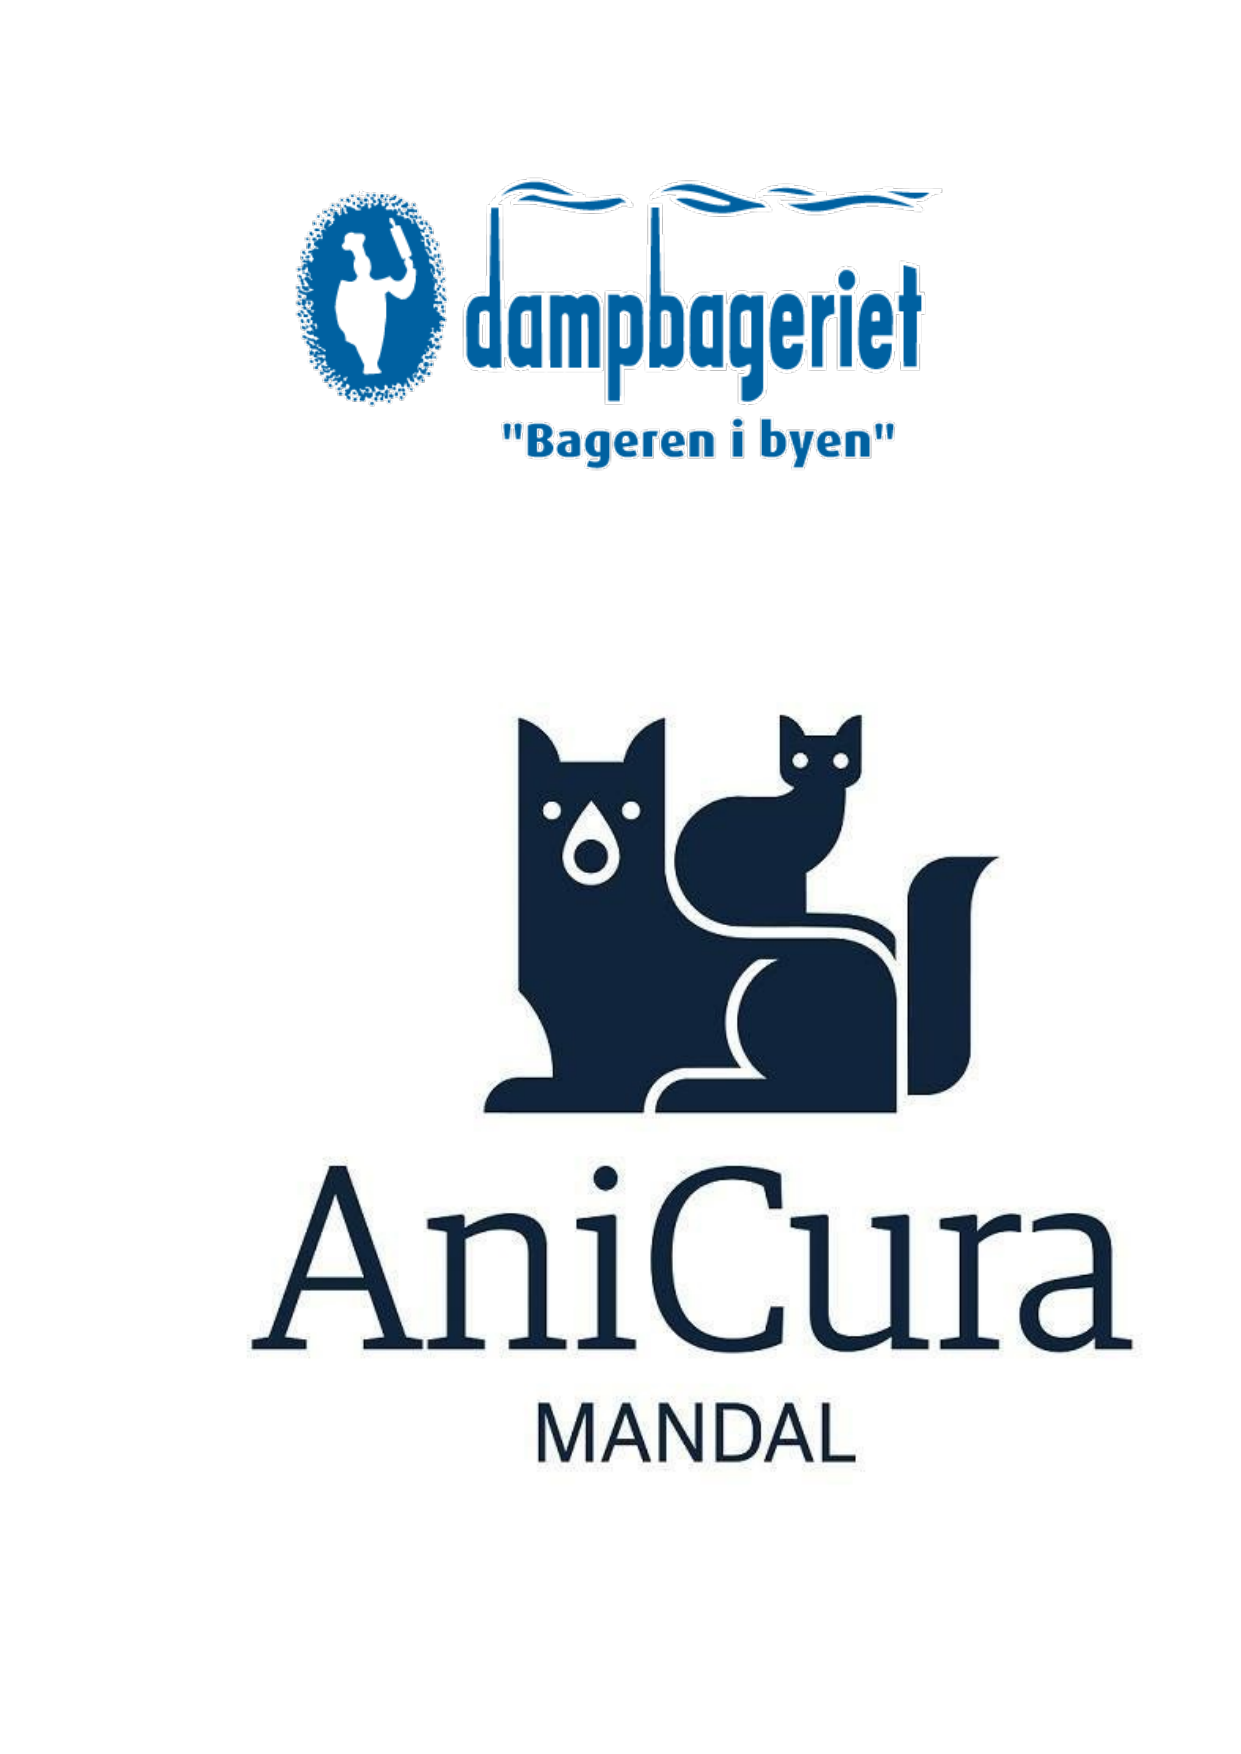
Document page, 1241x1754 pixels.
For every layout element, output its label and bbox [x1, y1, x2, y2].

picture [147, 147, 1093, 488]
picture [222, 627, 1168, 1573]
